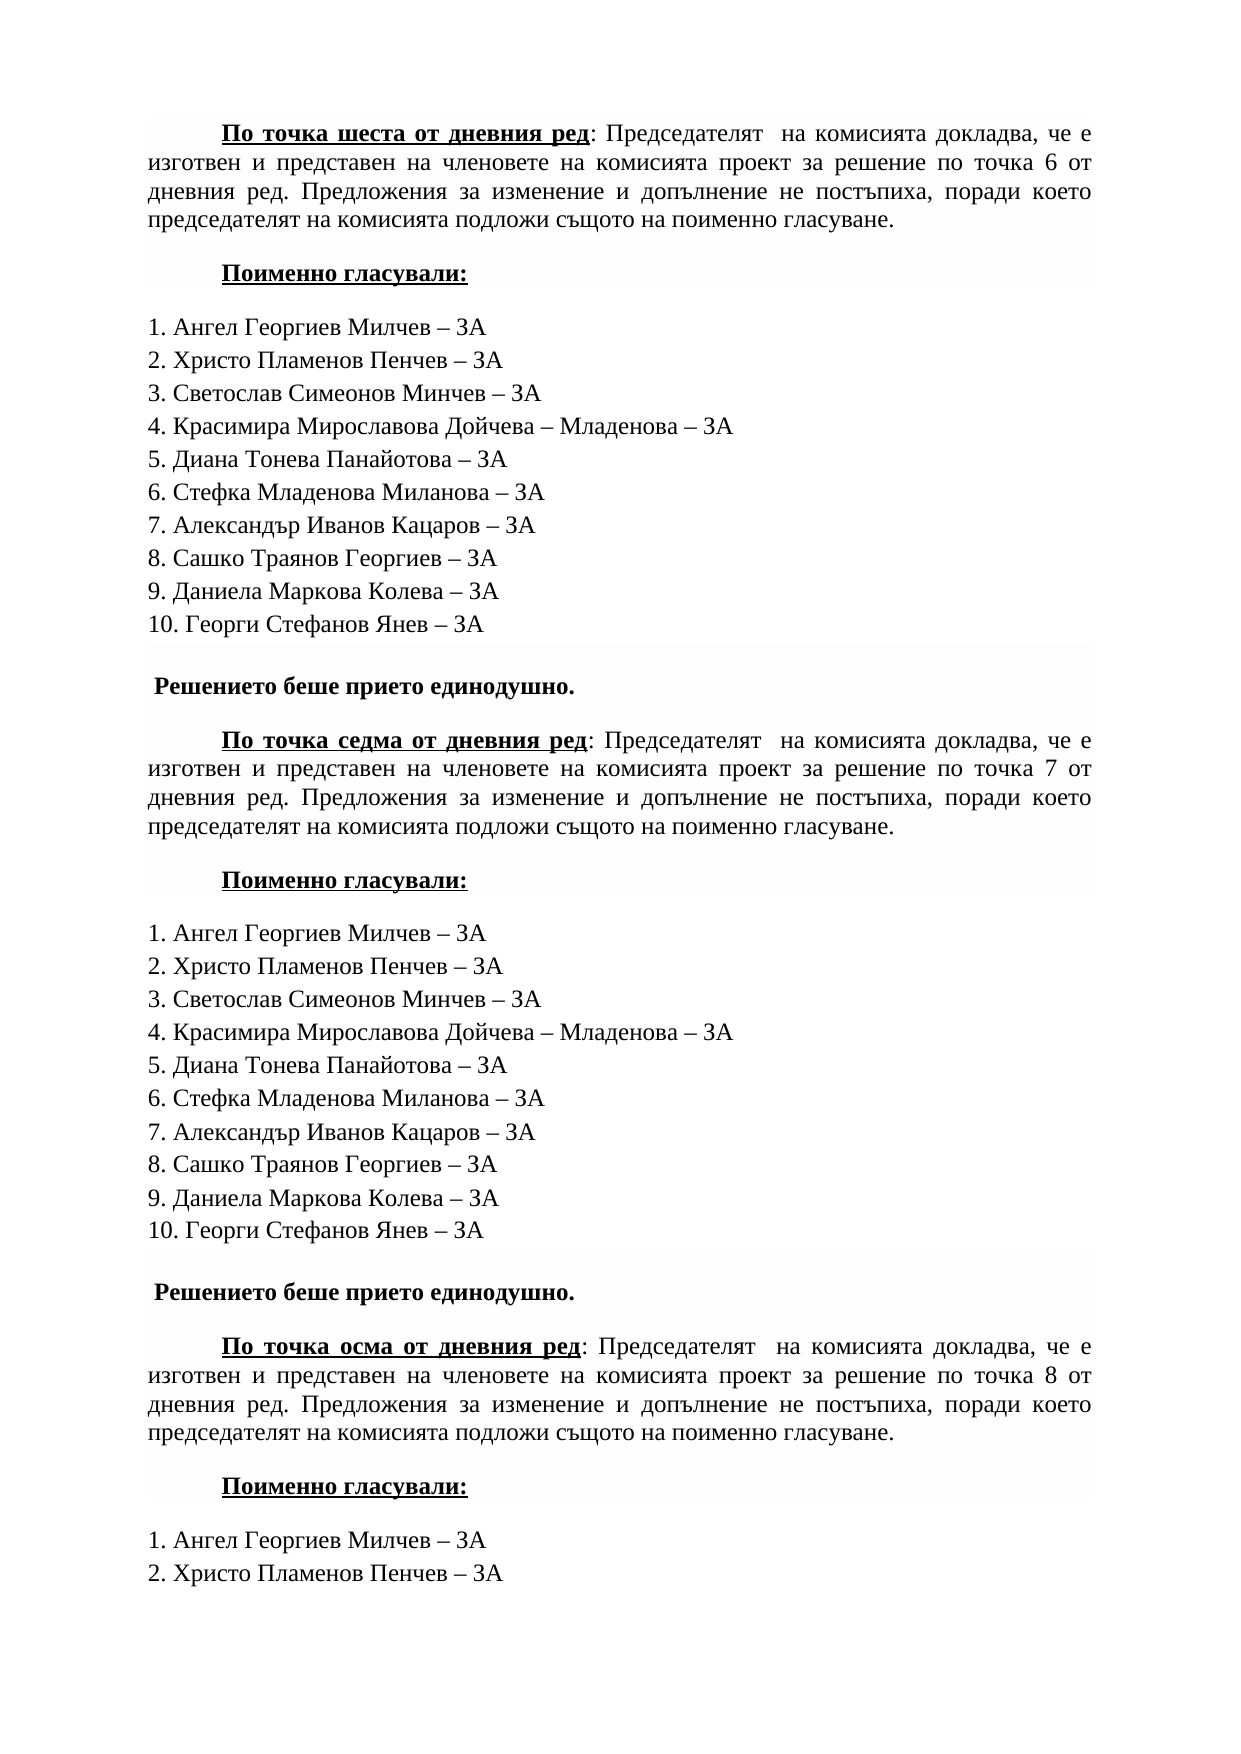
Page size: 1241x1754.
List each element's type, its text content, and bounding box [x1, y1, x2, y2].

text 7. Александър Иванов Кацаров – ЗА [148, 1117, 1093, 1145]
text 7. Александър Иванов Кацаров – ЗА [148, 510, 1093, 539]
text 4. Красимира Мирославова Дойчева – Младенова – ЗА [148, 411, 1093, 440]
text 10. Георги Стефанов Янев – ЗА [148, 1216, 1093, 1244]
text 1. Ангел Георгиев Милчев – ЗА [148, 312, 1093, 341]
text 3. Светослав Симеонов Минчев – ЗА [148, 984, 1093, 1013]
text 9. Даниела Маркова Колева – ЗА [148, 1183, 1093, 1211]
text 1. Ангел Георгиев Милчев – ЗА [148, 1525, 1093, 1554]
text 2. Христо Пламенов Пенчев – ЗА [148, 345, 1093, 374]
text 2. Христо Пламенов Пенчев – ЗА [148, 1558, 1093, 1587]
text 6. Стефка Младенова Миланова – ЗА [148, 1083, 1093, 1112]
text По точка седма от дневния ред: Председателят на комисията докладва, че е изготвен и представен на членовете на комисията проект за решение по точка 7 от дневния ред. Предложения за изменение и допълнение не постъпиха, поради което председателят на комисията подложи същото на поименно гласуване. [148, 725, 1093, 840]
text 9. Даниела Маркова Колева – ЗА [148, 576, 1093, 605]
text Решението беше прието единодушно. [148, 671, 1093, 700]
text 10. Георги Стефанов Янев – ЗА [148, 609, 1093, 638]
text 8. Сашко Траянов Георгиев – ЗА [148, 543, 1093, 572]
text По точка осма от дневния ред: Председателят на комисията докладва, че е изготвен и представен на членовете на комисията проект за решение по точка 8 от дневния ред. Предложения за изменение и допълнение не постъпиха, поради което председателят на комисията подложи същото на поименно гласуване. [148, 1331, 1093, 1446]
text Поименно гласували: [148, 865, 1093, 893]
text 4. Красимира Мирославова Дойчева – Младенова – ЗА [148, 1017, 1093, 1046]
text Поименно гласували: [148, 258, 1093, 287]
text Решението беше прието единодушно. [148, 1277, 1093, 1306]
text 1. Ангел Георгиев Милчев – ЗА [148, 918, 1093, 947]
text 2. Христо Пламенов Пенчев – ЗА [148, 951, 1093, 980]
text 5. Диана Тонева Панайотова – ЗА [148, 444, 1093, 473]
text Поименно гласували: [148, 1471, 1093, 1500]
text 5. Диана Тонева Панайотова – ЗА [148, 1051, 1093, 1079]
text 3. Светослав Симеонов Минчев – ЗА [148, 378, 1093, 407]
text По точка шеста от дневния ред: Председателят на комисията докладва, че е изготвен и представен на членовете на комисията проект за решение по точка 6 от дневния ред. Предложения за изменение и допълнение не постъпиха, поради което председателят на комисията подложи същото на поименно гласуване. [148, 118, 1093, 233]
text 8. Сашко Траянов Георгиев – ЗА [148, 1149, 1093, 1178]
text 6. Стефка Младенова Миланова – ЗА [148, 477, 1093, 506]
